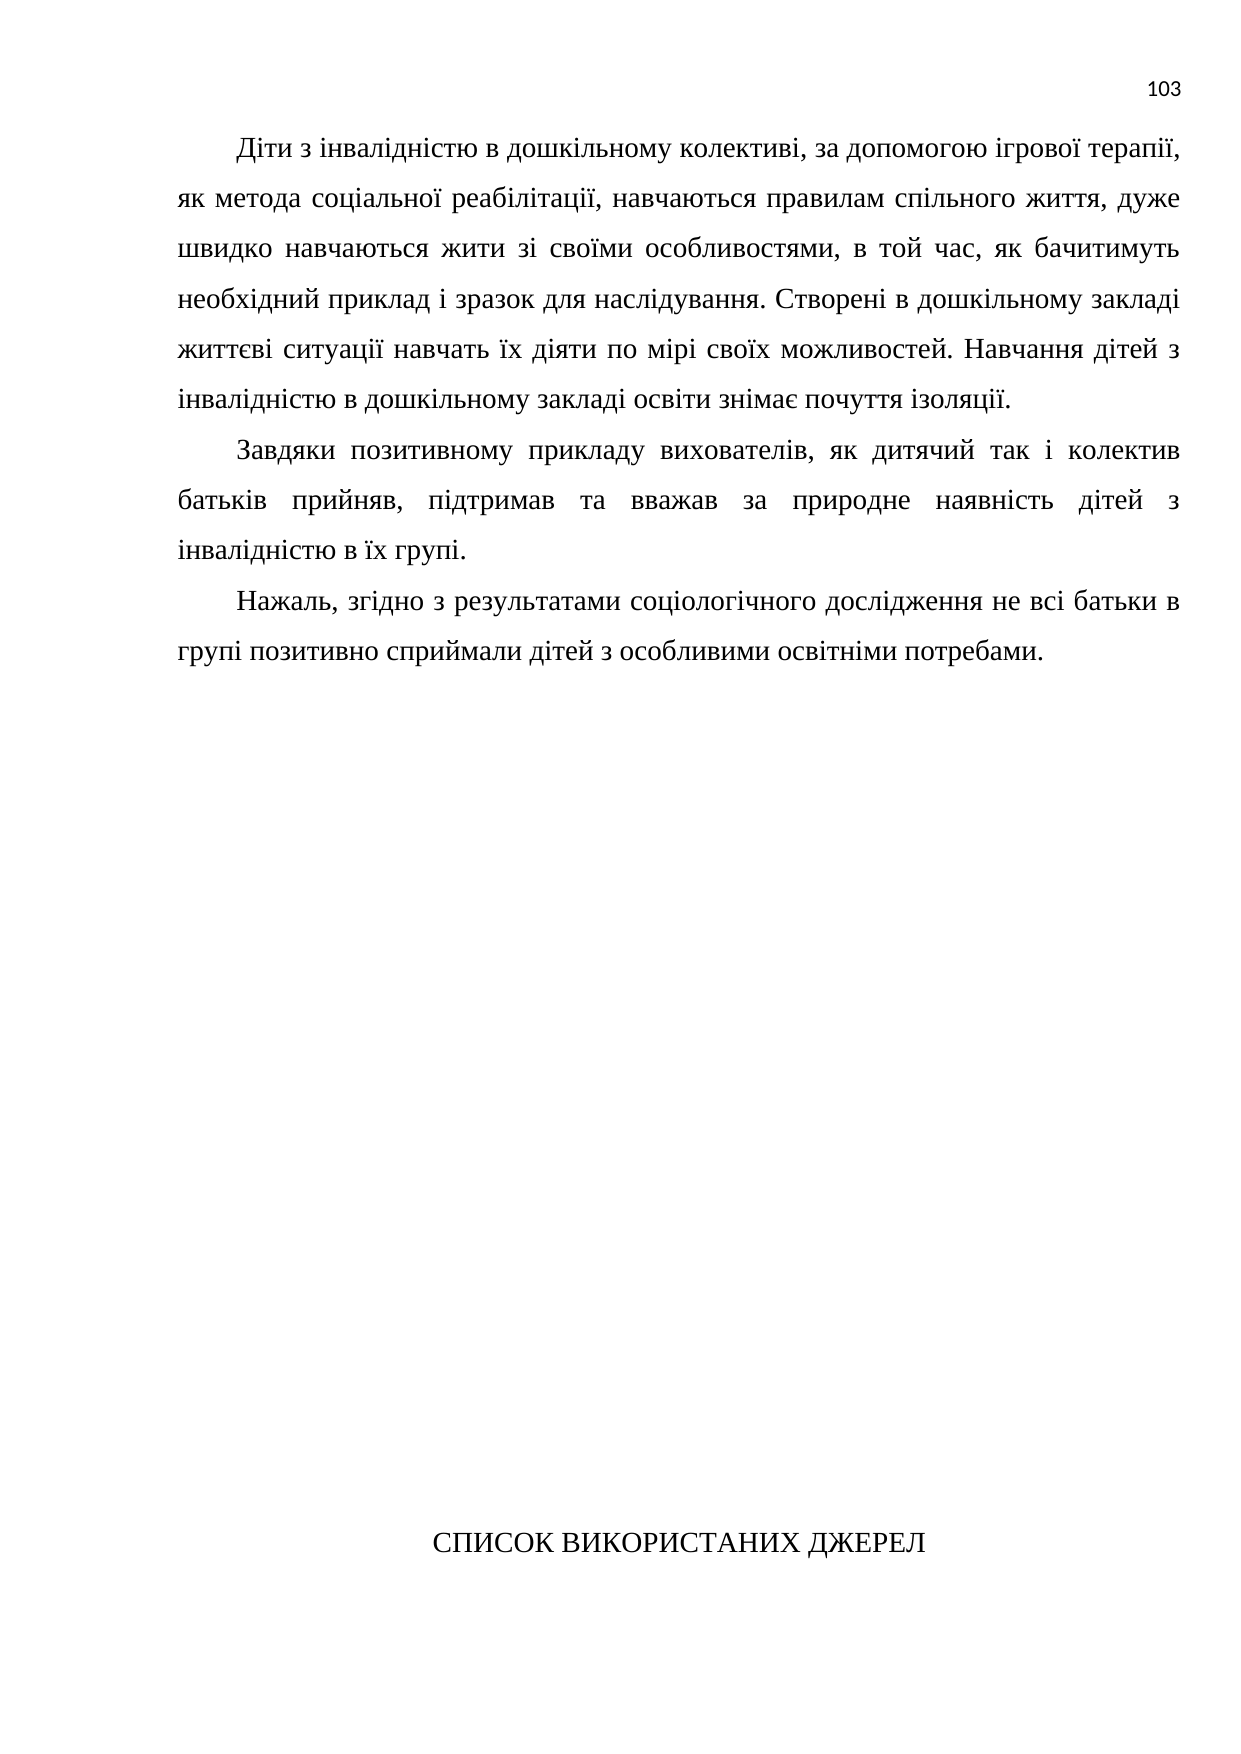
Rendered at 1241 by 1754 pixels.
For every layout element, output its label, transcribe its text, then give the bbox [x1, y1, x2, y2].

list Діти з інвалідністю в дошкільному колективі, за допомогою ігрової терапії, як метода соціальної реабілітації, навчаються правилам спільного життя, дуже швидко навчаються жити зі своїми особливостями, в той час, як бачитимуть необхідний приклад і зразок для наслідування. Створені в дошкільному закладі життєві ситуації навчать їх діяти по мірі своїх можливостей. Навчання дітей з інвалідністю в дошкільному закладі освіти знімає почуття ізоляції. [177, 130, 1181, 415]
subtitle СПИСОК ВИКОРИСТАНИХ ДЖЕРЕЛ [177, 1526, 1181, 1559]
list Нажаль, згідно з результатами соціологічного дослідження не всі батьки в групі позитивно сприймали дітей з особливими освітніми потребами. [177, 583, 1181, 667]
list Завдяки позитивному прикладу вихователів, як дитячий так і колектив батьків прийняв, підтримав та вважав за природне наявність дітей з інвалідністю в їх групі. [177, 432, 1181, 566]
